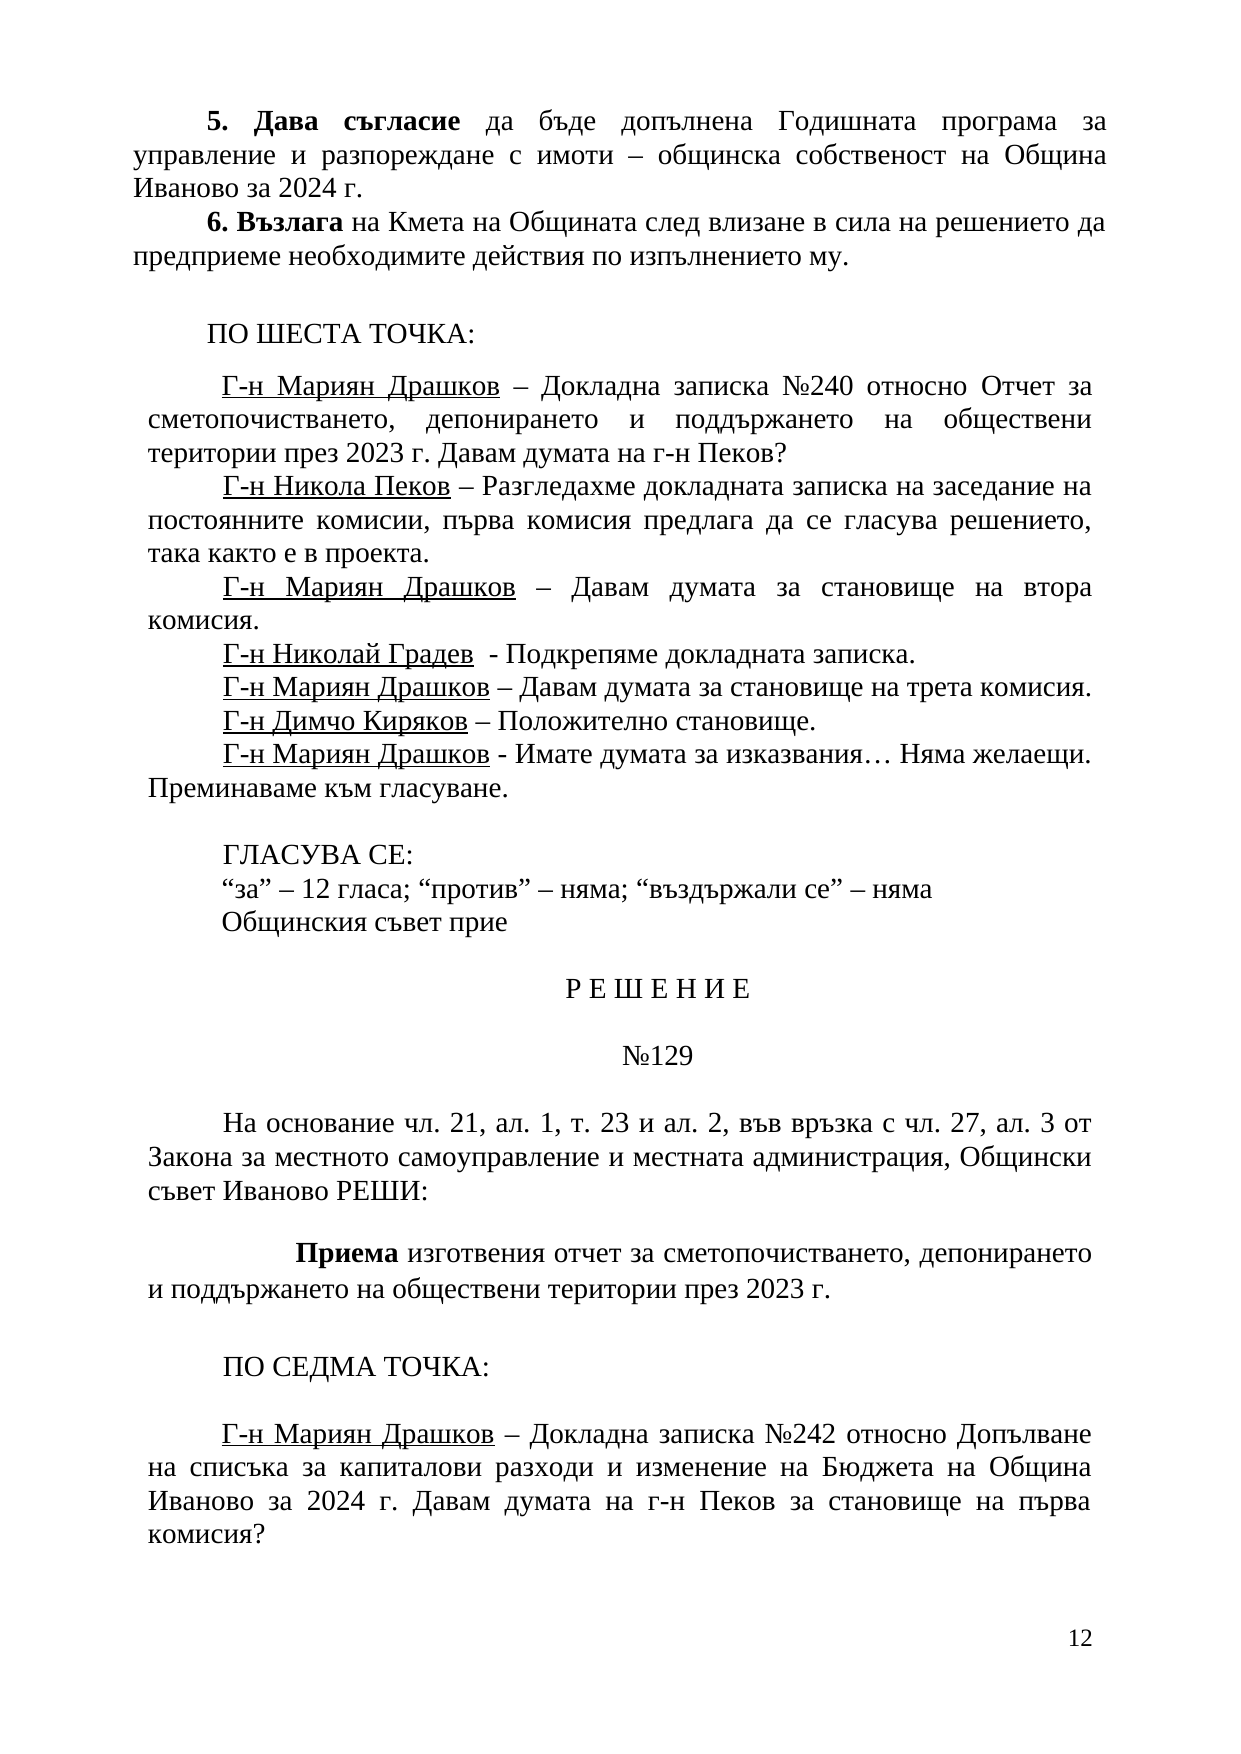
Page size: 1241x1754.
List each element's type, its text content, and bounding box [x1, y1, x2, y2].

text Г-н Мариян Драшков – Давам думата за становище на трета комисия. [148, 669, 1093, 703]
text “за” – 12 гласа; “против” – няма; “въздържали се” – няма [148, 871, 1093, 904]
text №129 [148, 1038, 1093, 1072]
text Общинския съвет прие [148, 904, 1093, 938]
text Г-н Мариян Драшков – Давам думата за становище на втора комисия. [148, 569, 1093, 636]
text ПО ШЕСТА ТОЧКА: [148, 317, 1093, 350]
text ПО СЕДМА ТОЧКА: [148, 1349, 1093, 1382]
text ГЛАСУВА СЕ: [148, 837, 1093, 871]
text Г-н Никола Пеков – Разгледахме докладната записка на заседание на постоянните комисии, първа комисия предлага да се гласува решението, така както е в проекта. [148, 468, 1093, 569]
text Р Е Ш Е Н И Е [148, 971, 1093, 1005]
text На основание чл. 21, ал. 1, т. 23 и ал. 2, във връзка с чл. 27, ал. 3 от Закона за местното самоуправление и местната администрация, Общински съвет Иваново РЕШИ: [148, 1106, 1093, 1206]
text 5. Дава съгласие да бъде допълнена Годишната програма за управление и разпореждане с имоти – общинска собственост на Община Иваново за 2024 г. [133, 103, 1107, 204]
text Г-н Николай Градев - Подкрепяме докладната записка. [148, 636, 1093, 669]
text Г-н Димчо Киряков – Положително становище. [148, 703, 1093, 737]
text Приема изготвения отчет за сметопочистването, депонирането и поддържането на обществени територии през 2023 г. [148, 1235, 1093, 1305]
text Г-н Мариян Драшков – Докладна записка №240 относно Отчет за сметопочистването, депонирането и поддържането на обществени територии през 2023 г. Давам думата на г-н Пеков? [148, 368, 1093, 468]
text 6. Възлага на Кмета на Общината след влизане в сила на решението да предприеме необходимите действия по изпълнението му. [133, 204, 1107, 271]
text Г-н Мариян Драшков – Докладна записка №242 относно Допълване на списъка за капиталови разходи и изменение на Бюджета на Община Иваново за 2024 г. Давам думата на г-н Пеков за становище на първа комисия? [148, 1416, 1093, 1550]
text Г-н Мариян Драшков - Имате думата за изказвания… Няма желаещи. Преминаваме към гласуване. [148, 737, 1093, 804]
